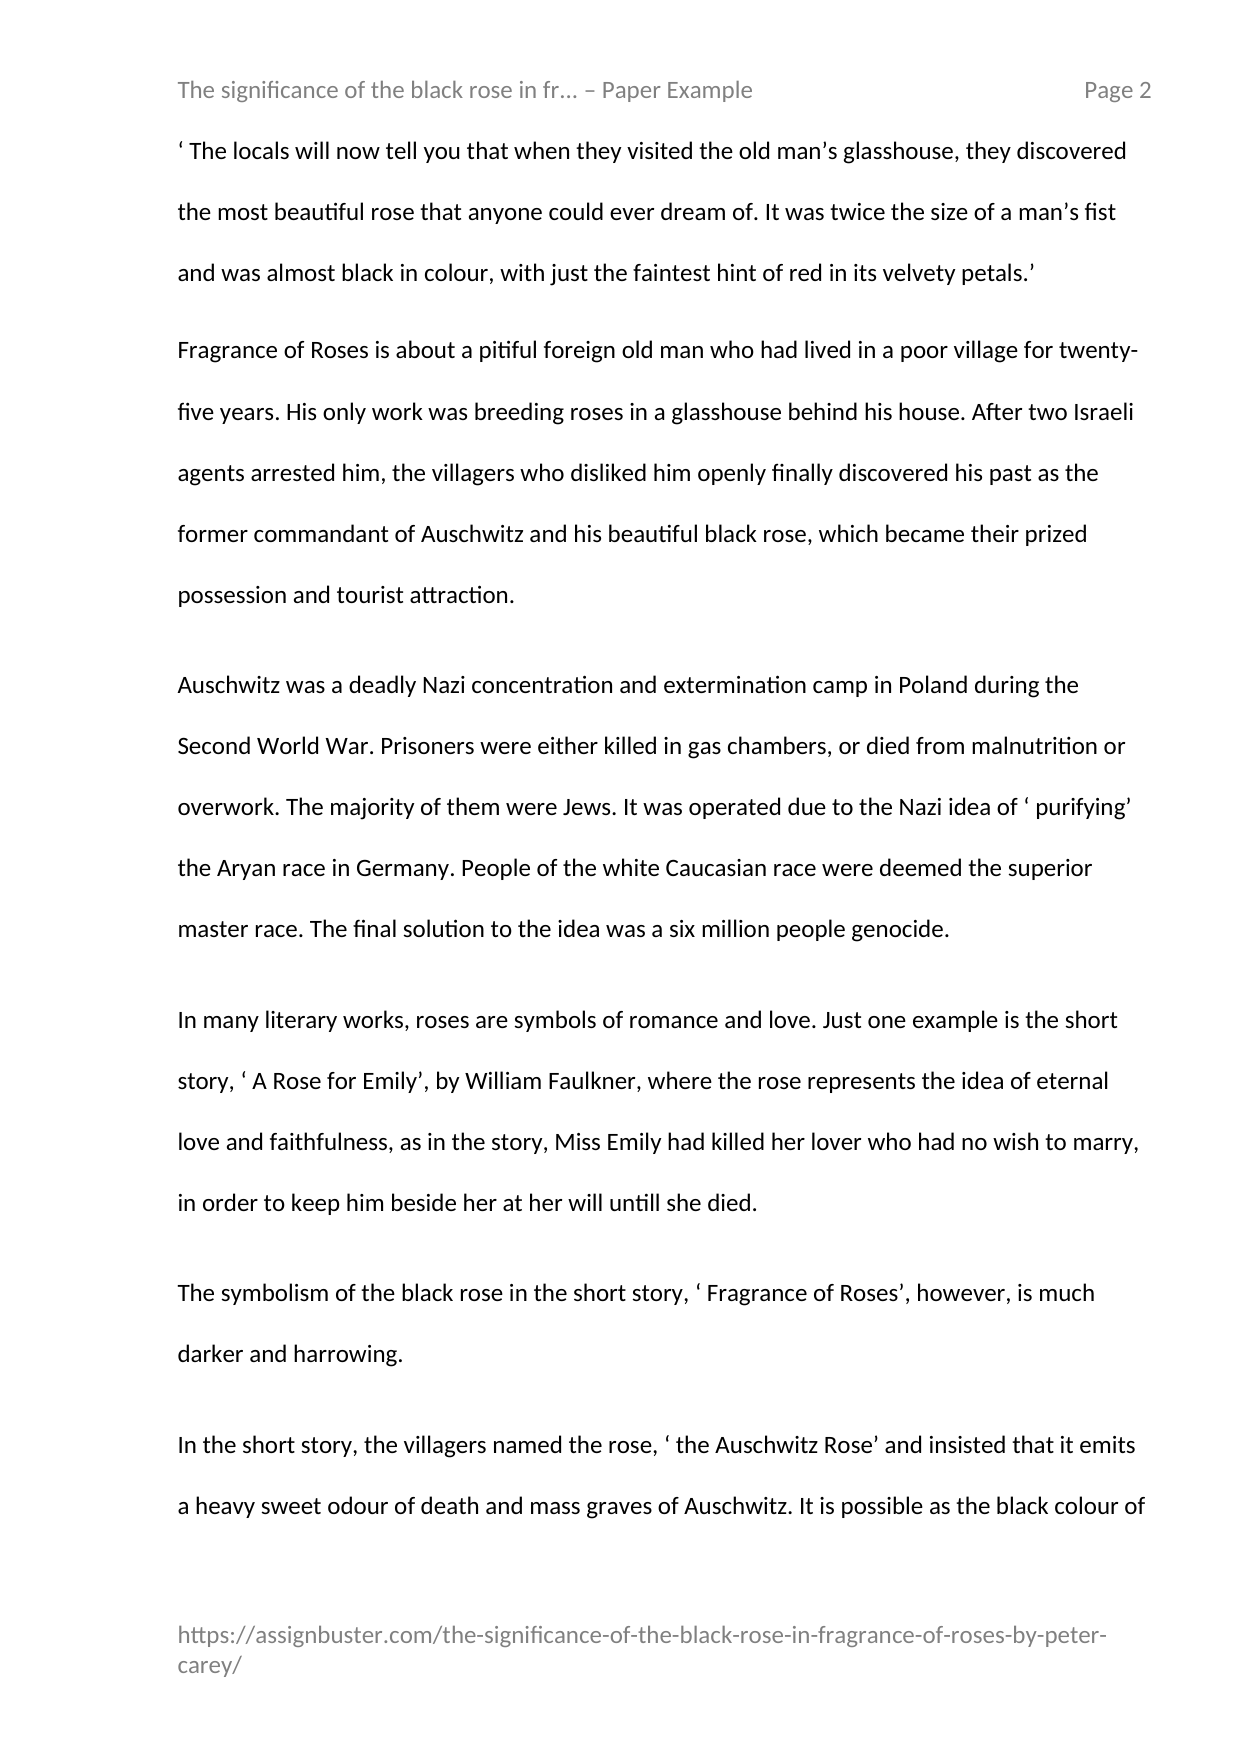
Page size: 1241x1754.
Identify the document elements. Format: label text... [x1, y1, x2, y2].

text ‘ The locals will now tell you that when they visited the old man’s glasshouse, they discovered the most beautiful rose that anyone could ever dream of. It was twice the size of a man’s fist and was almost black in colour, with just the faintest hint of red in its velvety petals.’ [177, 135, 1152, 287]
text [177, 1429, 1152, 1521]
text Fragrance of Roses is about a pitiful foreign old man who had lived in a poor village for twenty-five years. His only work was breeding roses in a glasshouse behind his house. After two Israeli agents arrested him, the villagers who disliked him openly finally discovered his past as the former commandant of Auschwitz and his beautiful black rose, which became their prized possession and tourist attraction. [177, 334, 1152, 609]
text Auschwitz was a deadly Nazi concentration and extermination camp in Poland during the Second World War. Prisoners were either killed in gas chambers, or died from malnutrition or overwork. The majority of them were Jews. It was operated due to the Nazi idea of ‘ purifying’ the Aryan race in Germany. People of the white Caucasian race were deemed the superior master race. The final solution to the idea was a six million people genocide. [177, 669, 1152, 944]
text The symbolism of the black rose in the short story, ‘ Fragrance of Roses’, however, is much darker and harrowing. [177, 1278, 1152, 1369]
text In many literary works, roses are symbols of romance and love. Just one example is the short story, ‘ A Rose for Emily’, by William Faulkner, where the rose represents the idea of eternal love and faithfulness, as in the story, Miss Emily had killed her lover who had no wish to marry, in order to keep him beside her at her will untill she died. [177, 1004, 1152, 1218]
